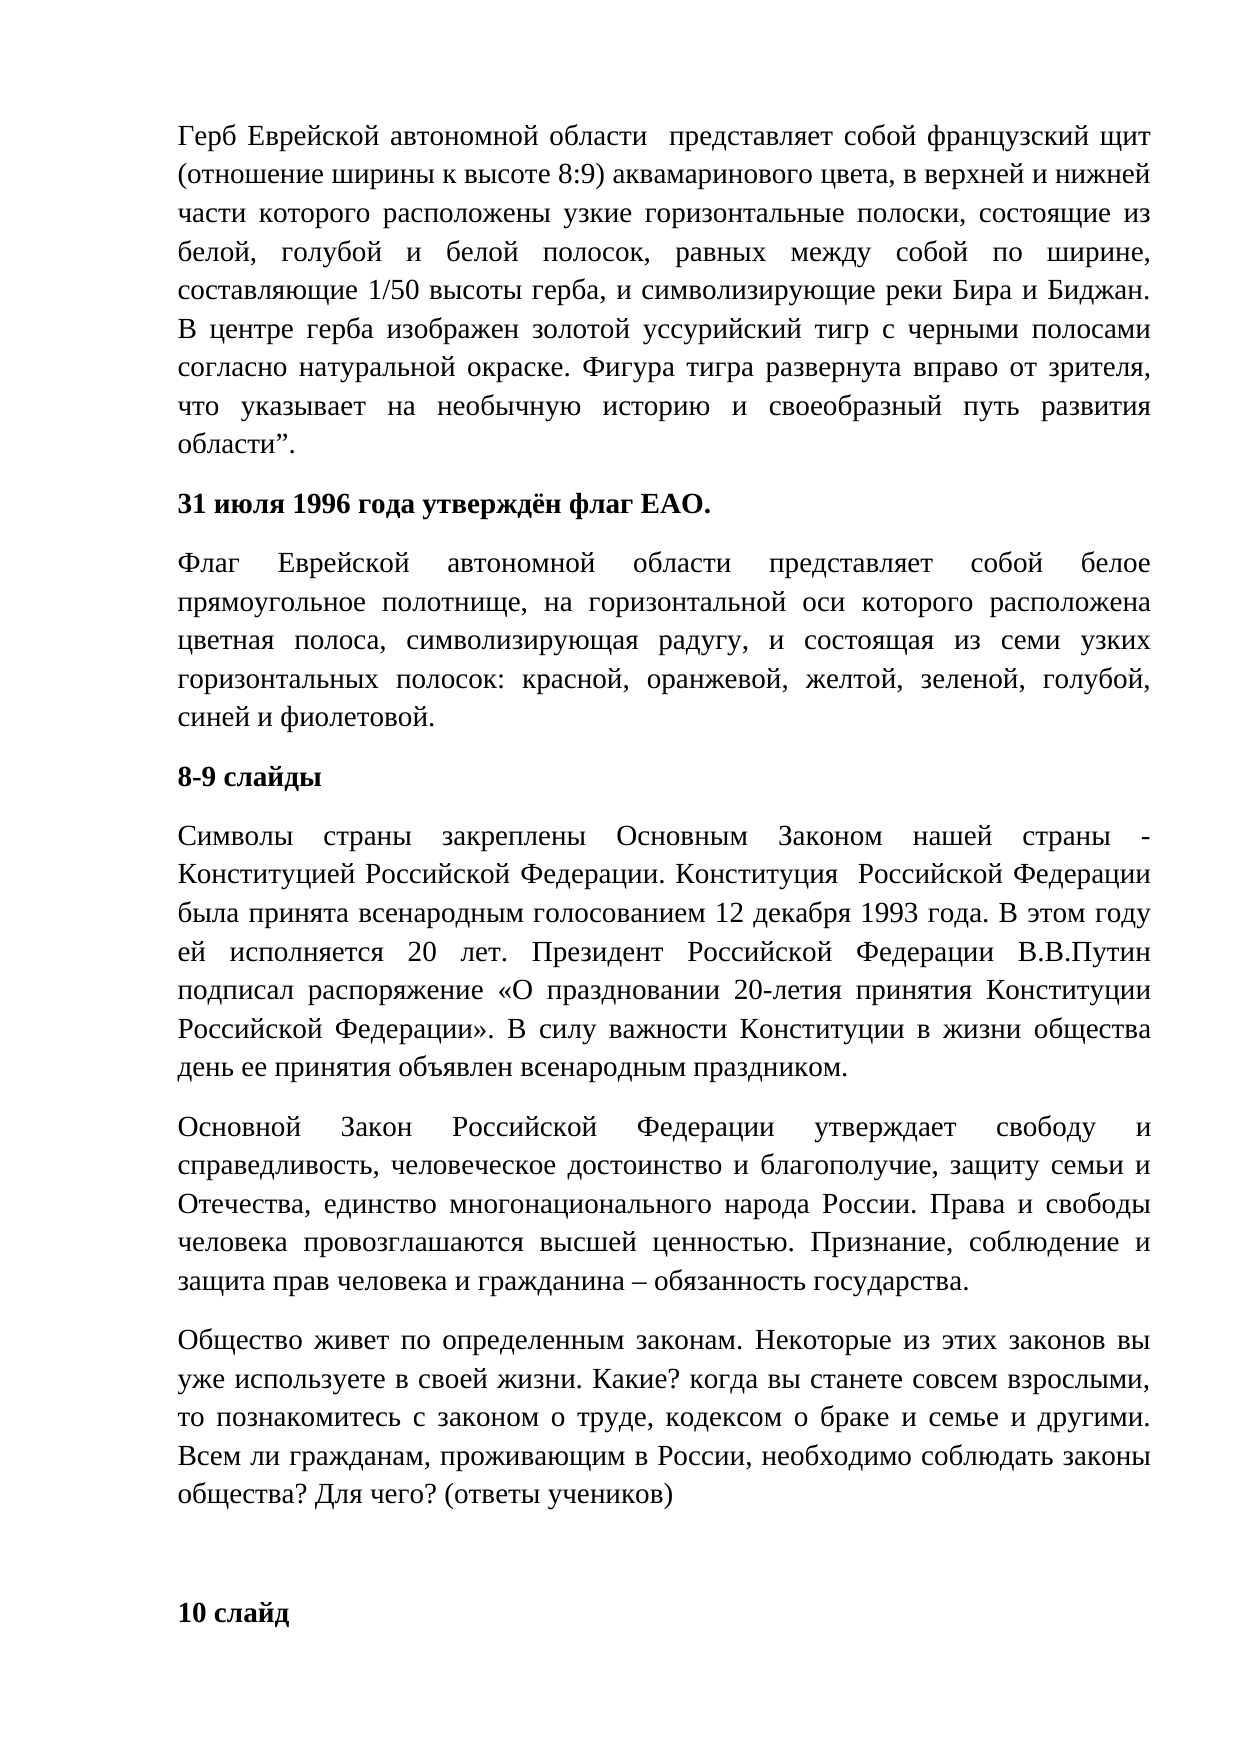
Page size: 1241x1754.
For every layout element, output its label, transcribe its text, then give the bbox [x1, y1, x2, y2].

text 31 июля 1996 года утверждён флаг ЕАО. [177, 486, 1152, 519]
text 8-9 слайды [177, 759, 1152, 792]
text Символы страны закреплены Основным Законом нашей страны - Конституцией Российской Федерации. Конституция Российской Федерации была принята всенародным голосованием 12 декабря 1993 года. В этом году ей исполняется 20 лет. Президент Российской Федерации В.В.Путин подписал распоряжение «О праздновании 20-летия принятия Конституции Российской Федерации». В силу важности Конституции в жизни общества день ее принятия объявлен всенародным праздником. [177, 818, 1152, 1083]
text Флаг Еврейской автономной области представляет собой белое прямоугольное полотнище, на горизонтальной оси которого расположена цветная полоса, символизирующая радугу, и состоящая из семи узких горизонтальных полосок: красной, оранжевой, желтой, зеленой, голубой, синей и фиолетовой. [177, 545, 1152, 733]
text Основной Закон Российской Федерации утверждает свободу и справедливость, человеческое достоинство и благополучие, защиту семьи и Отечества, единство многонационального народа России. Права и свободы человека провозглашаются высшей ценностью. Признание, соблюдение и защита прав человека и гражданина – обязанность государства. [177, 1109, 1152, 1296]
text 10 слайд [177, 1595, 1152, 1629]
text Герб Еврейской автономной области представляет собой французский щит (отношение ширины к высоте 8:9) аквамаринового цвета, в верхней и нижней части которого расположены узкие горизонтальные полоски, состоящие из белой, голубой и белой полосок, равных между собой по ширине, составляющие 1/50 высоты герба, и символизирующие реки Бира и Биджан. В центре герба изображен золотой уссурийский тигр с черными полосами согласно натуральной окраске. Фигура тигра развернута вправо от зрителя, что указывает на необычную историю и своеобразный путь развития области”. [177, 118, 1152, 460]
text Общество живет по определенным законам. Некоторые из этих законов вы уже используете в своей жизни. Какие? когда вы станете совсем взрослыми, то познакомитесь с законом о труде, кодексом о браке и семье и другими. Всем ли гражданам, проживающим в России, необходимо соблюдать законы общества? Для чего? (ответы учеников) [177, 1322, 1152, 1510]
